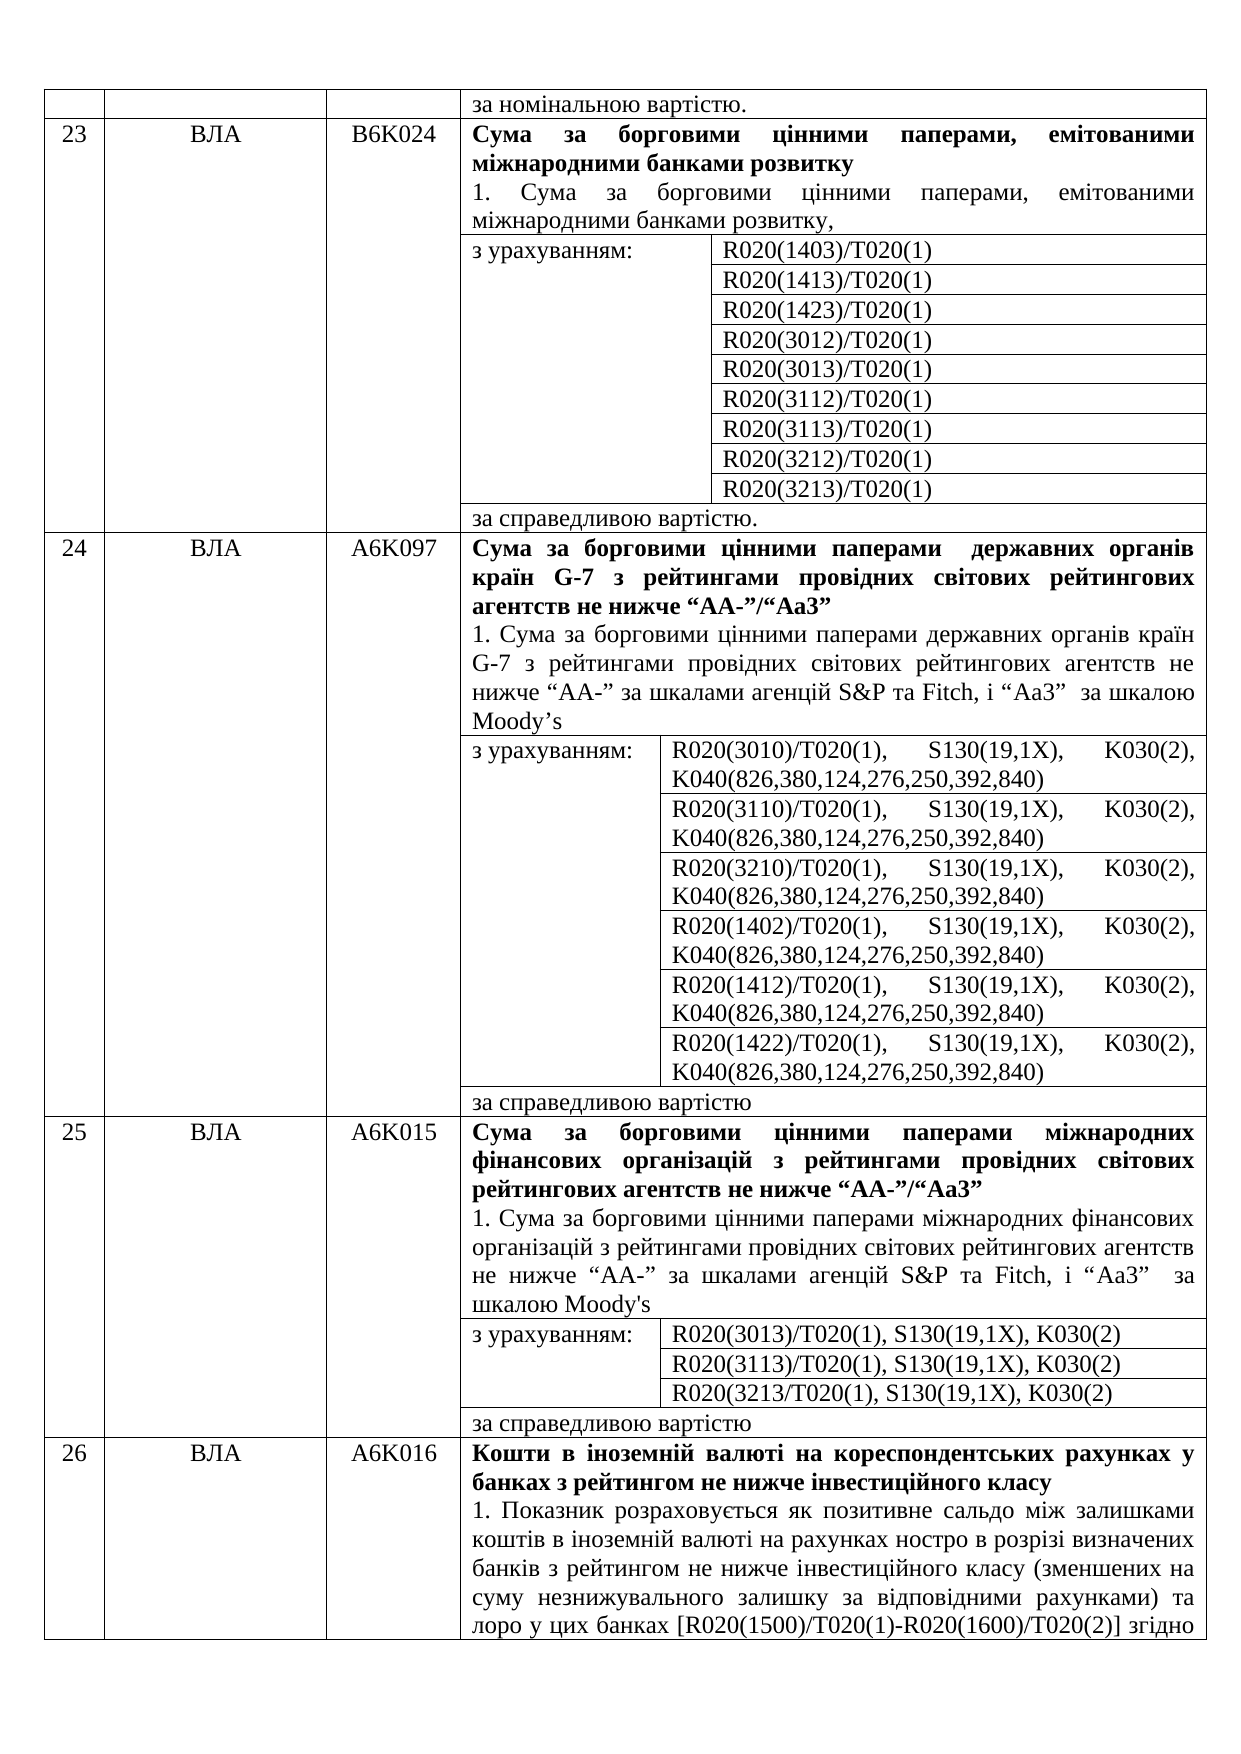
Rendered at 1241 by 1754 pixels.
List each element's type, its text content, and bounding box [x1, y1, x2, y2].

table_cell A6K097 [327, 533, 460, 1116]
table_cell ВЛА [105, 533, 326, 1116]
table_cell з урахуванням: [461, 736, 660, 1086]
table_cell R020(1413)/T020(1) [712, 265, 1206, 294]
table_cell R020(3013)/T020(1) [712, 355, 1206, 383]
table_cell A6K016 [327, 1438, 460, 1639]
table_cell за номінальною вартістю. [461, 90, 1206, 118]
table_cell 23 [45, 119, 104, 532]
table_cell R020(3213)/T020(1) [712, 474, 1206, 502]
table_cell R020(1423)/T020(1) [712, 295, 1206, 324]
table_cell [461, 1438, 1206, 1639]
table_cell R020(1422)/T020(1), S130(19,1X), K030(2), K040(826,380,124,276,250,392,840) [661, 1028, 1206, 1086]
table_cell за справедливою вартістю [461, 1408, 1206, 1437]
table_cell за справедливою вартістю. [461, 504, 1206, 532]
table_cell ВЛА [105, 1438, 326, 1639]
table_cell B6K024 [327, 119, 460, 532]
table_cell ВЛА [105, 1117, 326, 1437]
table_cell R020(3113)/T020(1), S130(19,1X), K030(2) [661, 1349, 1206, 1377]
table_cell R020(3213/T020(1), S130(19,1X), K030(2) [661, 1379, 1206, 1407]
table_cell 24 [45, 533, 104, 1116]
table_cell R020(3210)/T020(1), S130(19,1X), K030(2), K040(826,380,124,276,250,392,840) [661, 853, 1206, 910]
table_cell R020(3012)/T020(1) [712, 325, 1206, 353]
table_cell 25 [45, 1117, 104, 1437]
table_cell R020(1402)/T020(1), S130(19,1X), K030(2), K040(826,380,124,276,250,392,840) [661, 911, 1206, 969]
table_cell R020(1403)/T020(1) [712, 235, 1206, 264]
table_cell R020(3113)/T020(1) [712, 414, 1206, 443]
table_cell Сума за борговими цінними паперами, емітованими міжнародними банками розвитку 1. Сума за борговими цінними паперами, емітованими міжнародними банками розвитку, [461, 119, 1206, 234]
table_cell R020(1412)/T020(1), S130(19,1X), K030(2), K040(826,380,124,276,250,392,840) [661, 970, 1206, 1027]
table_cell R020(3110)/T020(1), S130(19,1X), K030(2), K040(826,380,124,276,250,392,840) [661, 794, 1206, 852]
table_cell R020(3212)/T020(1) [712, 444, 1206, 473]
table_cell R020(3010)/T020(1), S130(19,1X), K030(2), K040(826,380,124,276,250,392,840) [661, 736, 1206, 793]
table_cell R020(3112)/T020(1) [712, 384, 1206, 413]
table_cell з урахуванням: [461, 1319, 660, 1407]
table_cell з урахуванням: [461, 235, 711, 502]
table_cell за справедливою вартістю [461, 1087, 1206, 1116]
table_cell Сума за борговими цінними паперами міжнародних фінансових організацій з рейтингами провідних світових рейтингових агентств не нижче “AA-”/“Aa3” 1. Сума за борговими цінними паперами міжнародних фінансових організацій з рейтингами провідних світових рейтингових агентств не нижче “AA-” за шкалами агенцій S&P та Fitch, і “Aa3” за шкалою Moody's [461, 1117, 1206, 1318]
table_cell ВЛА [105, 119, 326, 532]
table_cell R020(3013)/T020(1), S130(19,1X), K030(2) [661, 1319, 1206, 1348]
table_cell 26 [45, 1438, 104, 1639]
table_cell Сума за борговими цінними паперами державних органів країн G-7 з рейтингами провідних світових рейтингових агентств не нижче “AA-”/“Aa3” 1. Сума за борговими цінними паперами державних органів країн G-7 з рейтингами провідних світових рейтингових агентств не нижче “AA-” за шкалами агенцій S&P та Fitch, і “Aa3” за шкалою Moody’s [461, 533, 1206, 734]
table_cell A6K015 [327, 1117, 460, 1437]
